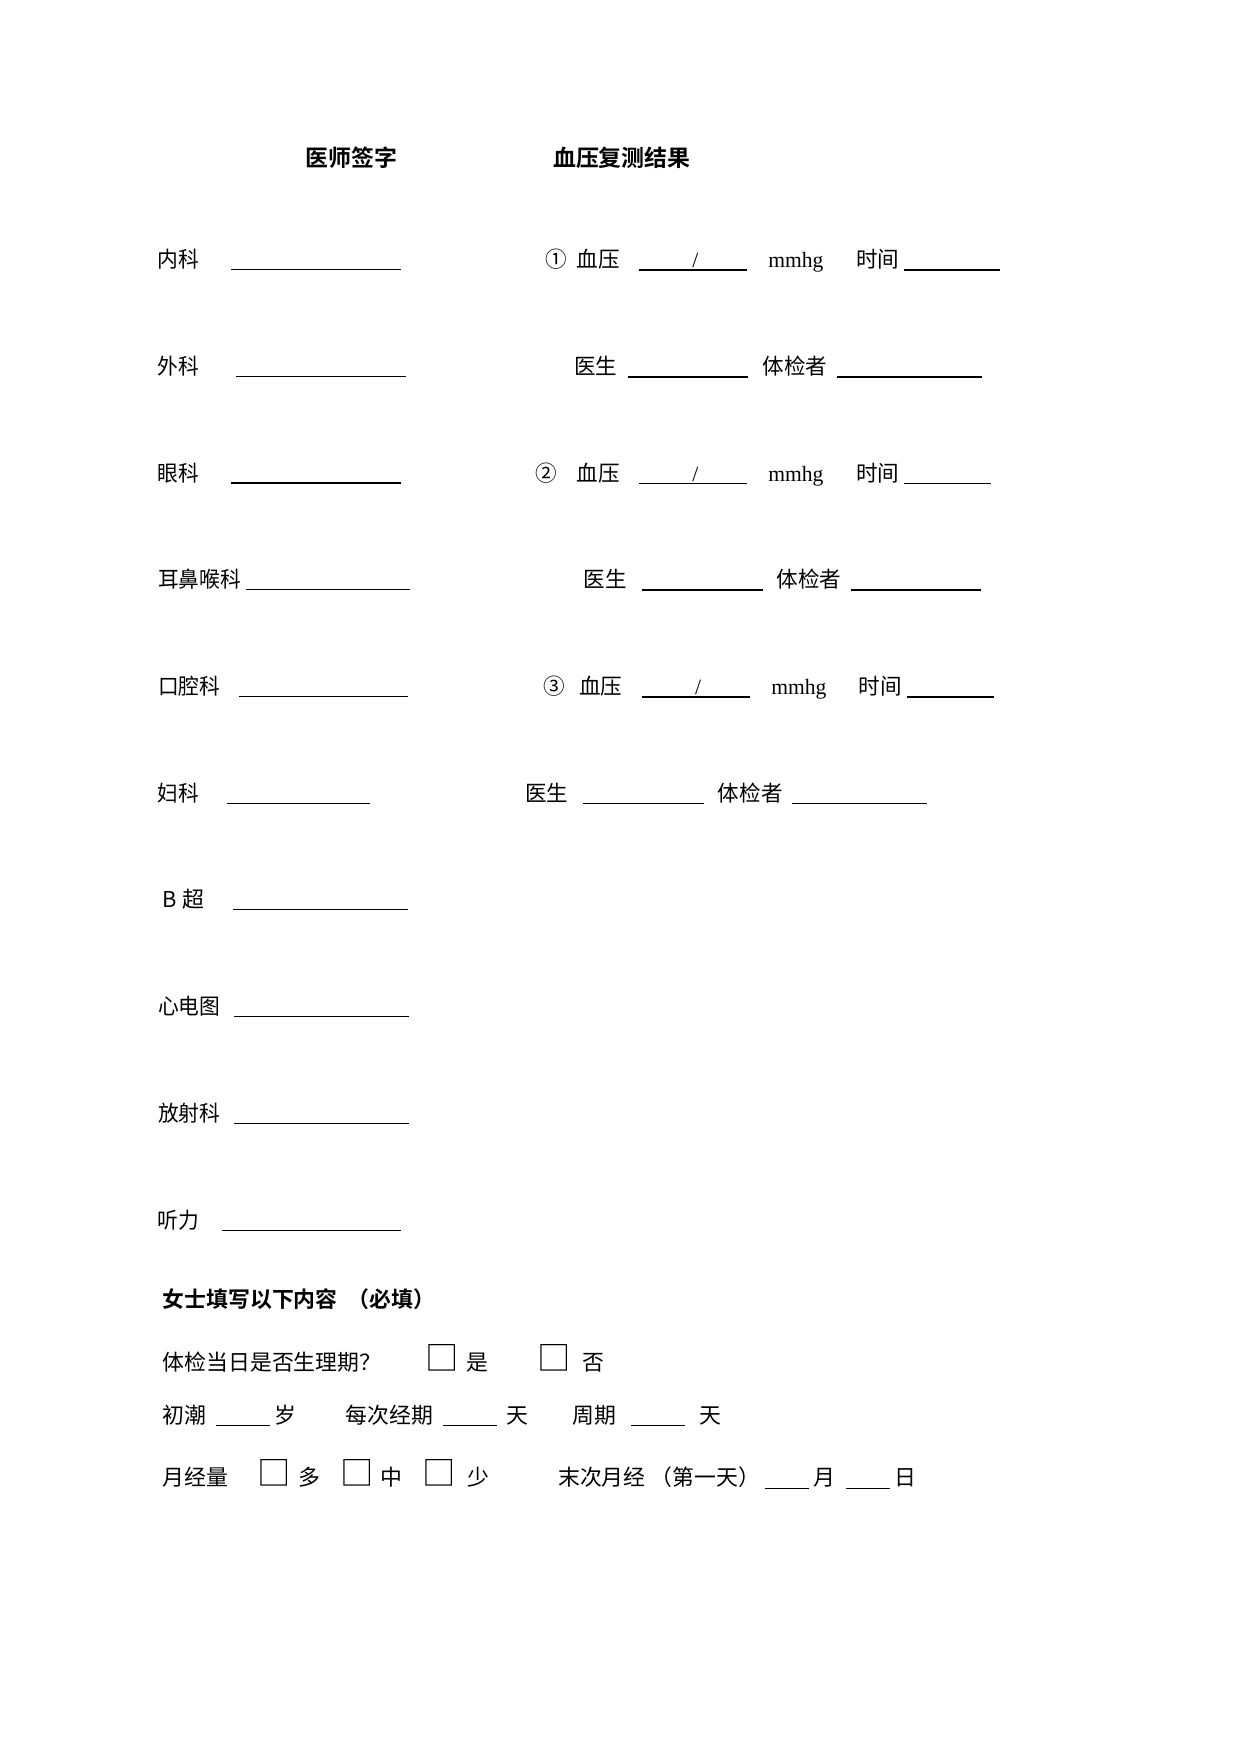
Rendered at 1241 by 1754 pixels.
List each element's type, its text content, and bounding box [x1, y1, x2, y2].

text B 超 [75, 882, 1165, 914]
text 外科 医生 体检者 [75, 349, 1165, 381]
text 月经量 □ 多 □ 中 □ 少 末次月经 （第一天） 月 日 [75, 1447, 1165, 1495]
text 妇科 医生 体检者 [75, 776, 1165, 807]
text 女士填写以下内容 （必填） [75, 1282, 1165, 1314]
text 口腔科 ③ 血压 / mmhg 时间 [75, 669, 1165, 701]
text 心电图 [75, 989, 1165, 1021]
text 医师签字 血压复测结果 [75, 139, 1165, 173]
text 听力 [75, 1203, 1165, 1234]
text 眼科 ② 血压 / mmhg 时间 [75, 456, 1165, 487]
text 内科 ① 血压 / mmhg 时间 [75, 242, 1165, 274]
text 放射科 [75, 1096, 1165, 1128]
text 体检当日是否生理期？ □ 是 □ 否 [75, 1332, 1165, 1380]
text 初潮 岁 每次经期 天 周期 天 [75, 1398, 1165, 1429]
text 耳鼻喉科 医生 体检者 [75, 562, 1165, 594]
